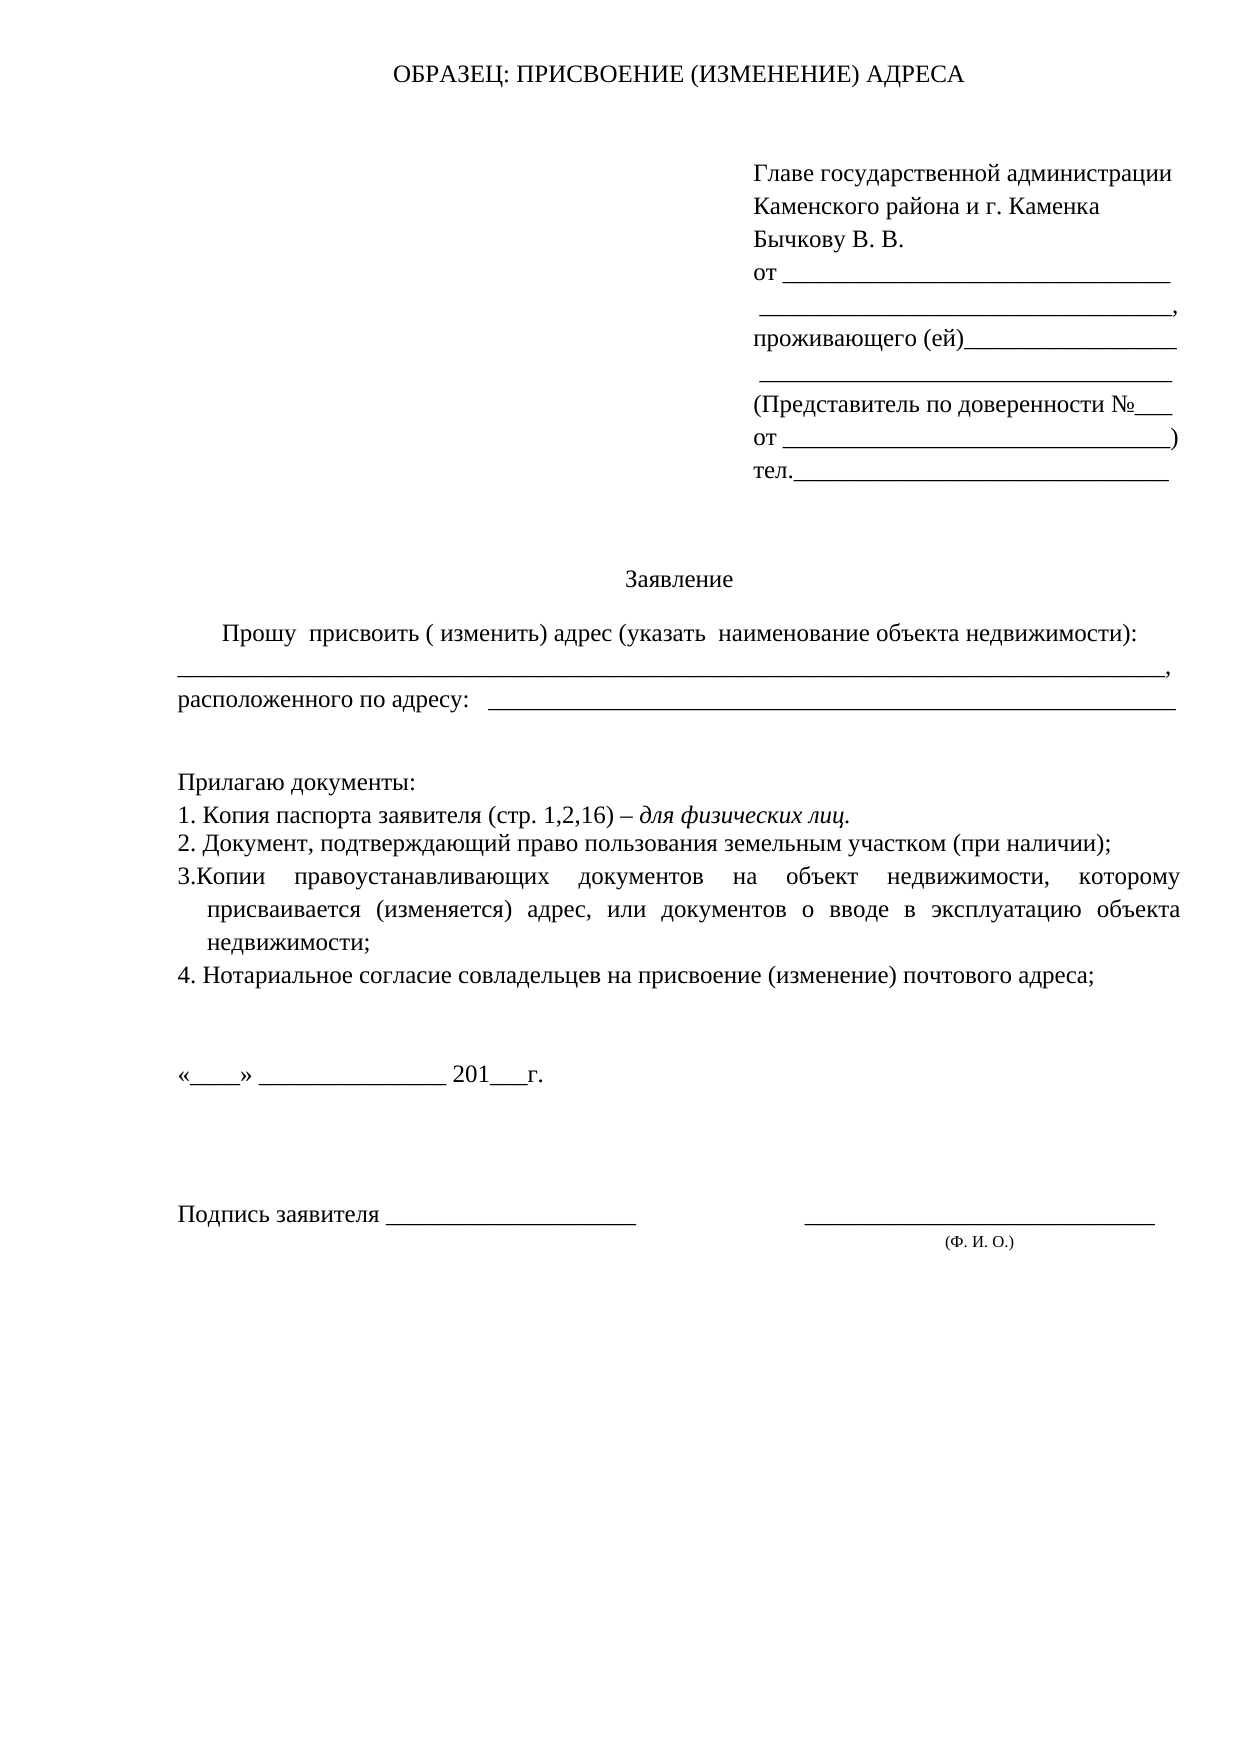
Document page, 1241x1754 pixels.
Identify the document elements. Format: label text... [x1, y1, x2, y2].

text Бычкову В. В. [177, 224, 1181, 253]
list 1. Копия паспорта заявителя (стр. 1,2,16) – для физических лиц. [177, 800, 1181, 828]
text Прошу присвоить ( изменить) адрес (указать наименование объекта недвижимости): [177, 618, 1181, 647]
text от _______________________________) [177, 422, 1181, 451]
text (Ф. И. О.) [177, 1232, 1181, 1251]
text 3.Копии правоустанавливающих документов на объект недвижимости, которому присваивается (изменяется) адрес, или документов о вводе в эксплуатацию объекта недвижимости; [177, 861, 1181, 956]
text расположенного по адресу: _______________________________________________________ [177, 684, 1181, 713]
text проживающего (ей)_________________ [177, 323, 1181, 352]
text Главе государственной администрации [177, 158, 1181, 187]
text 4. Нотариальное согласие совладельцев на присвоение (изменение) почтового адреса; [177, 961, 1181, 989]
text _______________________________________________________________________________, [177, 651, 1181, 680]
text _________________________________, [177, 290, 1181, 319]
text от _______________________________ [177, 257, 1181, 286]
text Каменского района и г. Каменка [177, 191, 1181, 220]
text тел.______________________________ [177, 455, 1181, 484]
text (Представитель по доверенности №___ [177, 389, 1181, 418]
text Заявление [177, 564, 1181, 593]
text 2. Документ, подтверждающий право пользования земельным участком (при наличии); [177, 828, 1181, 857]
text _________________________________ [177, 356, 1181, 385]
text ОБРАЗЕЦ: ПРИСВОЕНИЕ (ИЗМЕНЕНИЕ) АДРЕСА [177, 59, 1181, 88]
text Подпись заявителя ____________________ ____________________________ [177, 1199, 1181, 1227]
text «____» _______________ 201___г. [177, 1059, 1181, 1087]
text Прилагаю документы: [177, 767, 1181, 795]
